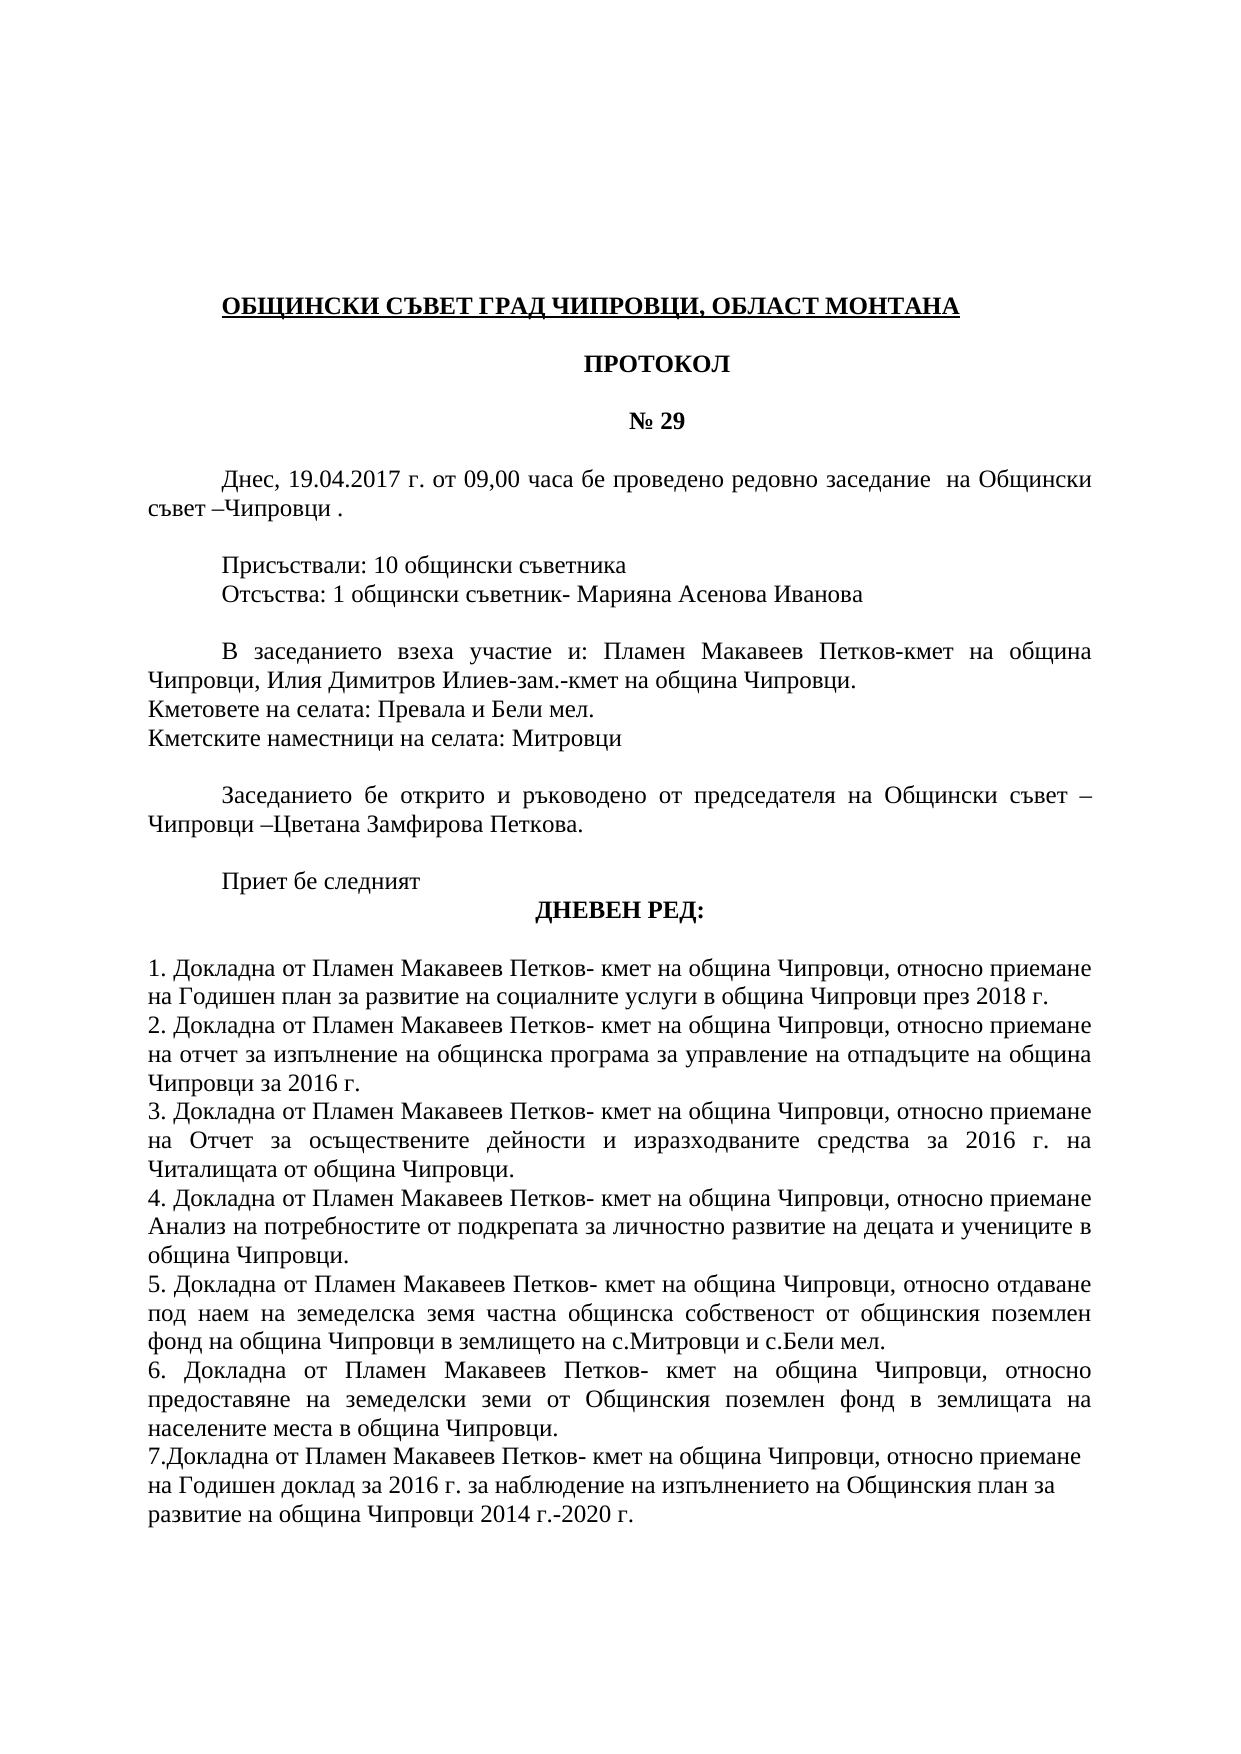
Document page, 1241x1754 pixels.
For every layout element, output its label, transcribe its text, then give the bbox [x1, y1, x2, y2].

text Кметовете на селата: Превала и Бели мел. [148, 694, 1093, 723]
text 2. Докладна от Пламен Макавеев Петков- кмет на община Чипровци, относно приемане на отчет за изпълнение на общинска програма за управление на отпадъците на община Чипровци за 2016 г. [148, 1010, 1093, 1096]
text Присъствали: 10 общински съветника [148, 550, 1093, 579]
text Днес, 19.04.2017 г. от 09,00 часа бе проведено редовно заседание на Общински съвет –Чипровци . [148, 464, 1093, 521]
text ПРОТОКОЛ [148, 349, 1093, 378]
text ДНЕВЕН РЕД: [148, 895, 1093, 924]
text 7.Докладна от Пламен Макавеев Петков- кмет на община Чипровци, относно приемане на Годишен доклад за 2016 г. за наблюдение на изпълнението на Общинския план за развитие на община Чипровци 2014 г.-2020 г. [148, 1441, 1093, 1528]
text Кметските наместници на селата: Митровци [148, 723, 1093, 751]
text 3. Докладна от Пламен Макавеев Петков- кмет на община Чипровци, относно приемане на Отчет за осъществените дейности и изразходваните средства за 2016 г. на Читалищата от община Чипровци. [148, 1096, 1093, 1183]
text № 29 [148, 406, 1093, 435]
text В заседанието взеха участие и: Пламен Макавеев Петков-кмет на община Чипровци, Илия Димитров Илиев-зам.-кмет на община Чипровци. [148, 636, 1093, 694]
text 6. Докладна от Пламен Макавеев Петков- кмет на община Чипровци, относно предоставяне на земеделски земи от Общинския поземлен фонд в землищата на населените места в община Чипровци. [148, 1355, 1093, 1441]
text Приет бе следният [148, 866, 1093, 895]
text Отсъства: 1 общински съветник- Марияна Асенова Иванова [148, 579, 1093, 608]
text 4. Докладна от Пламен Макавеев Петков- кмет на община Чипровци, относно приемане Анализ на потребностите от подкрепата за личностно развитие на децата и учениците в община Чипровци. [148, 1183, 1093, 1269]
text ОБЩИНСКИ СЪВЕТ ГРАД ЧИПРОВЦИ, ОБЛАСТ МОНТАНА [148, 291, 1093, 320]
text 1. Докладна от Пламен Макавеев Петков- кмет на община Чипровци, относно приемане на Годишен план за развитие на социалните услуги в община Чипровци през 2018 г. [148, 953, 1093, 1010]
text Заседанието бе открито и ръководено от председателя на Общински съвет – Чипровци –Цветана Замфирова Петкова. [148, 780, 1093, 838]
text 5. Докладна от Пламен Макавеев Петков- кмет на община Чипровци, относно отдаване под наем на земеделска земя частна общинска собственост от общинския поземлен фонд на община Чипровци в землището на с.Митровци и с.Бели мел. [148, 1269, 1093, 1355]
